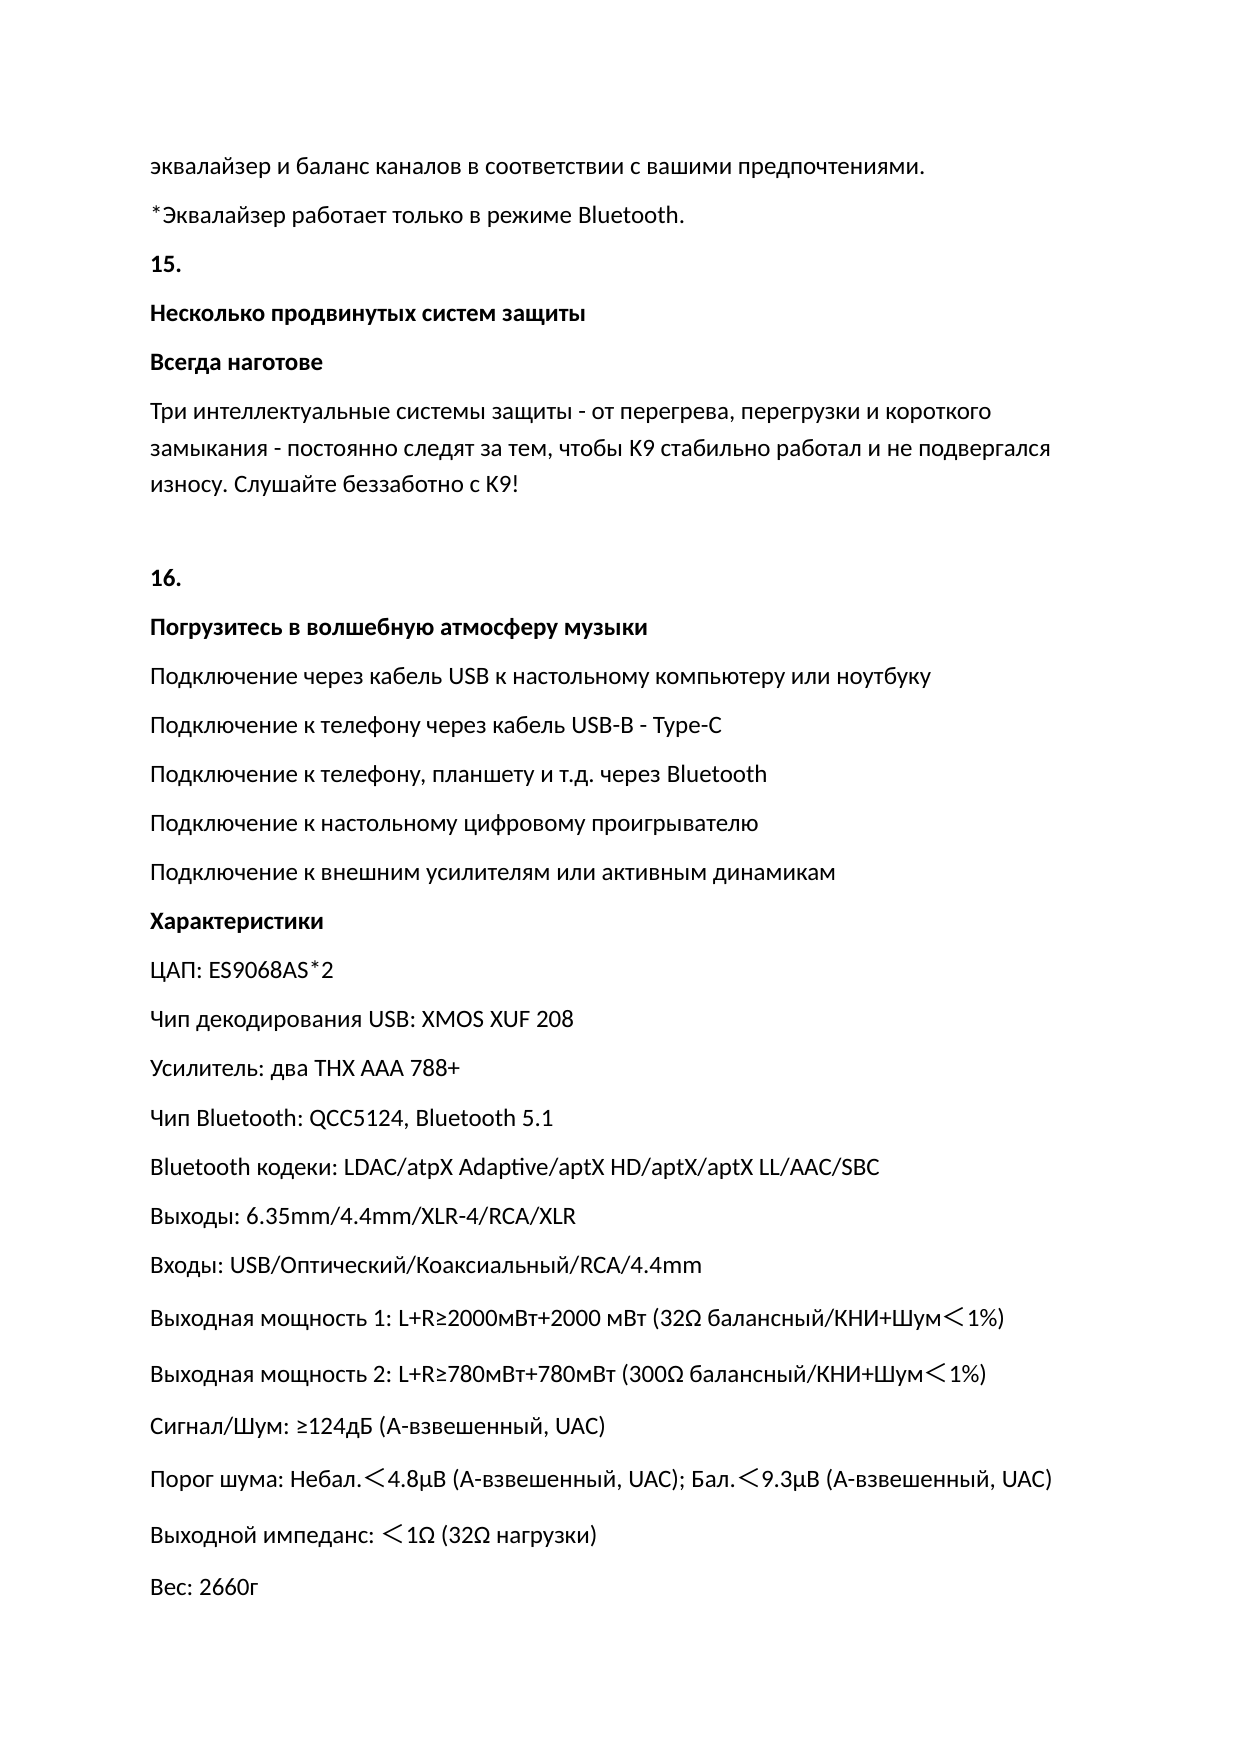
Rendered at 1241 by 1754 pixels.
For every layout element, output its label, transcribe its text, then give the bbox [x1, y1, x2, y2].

text Выходная мощность 1: L+R≥2000мВт+2000 мВт (32Ω балансный/КНИ+Шум＜1%) [150, 1298, 1090, 1334]
text Входы: USB/Оптический/Коаксиальный/RCA/4.4mm [150, 1249, 1090, 1279]
text *Эквалайзер работает только в режиме Bluetooth. [150, 199, 1090, 229]
text Подключение через кабель USB к настольному компьютеру или ноутбуку [150, 660, 1090, 691]
text Выходной импеданс: ＜1Ω (32Ω нагрузки) [150, 1515, 1090, 1551]
text Сигнал/Шум: ≥124дБ (A-взвешенный, UAC) [150, 1410, 1090, 1440]
text Вес: 2660г [150, 1571, 1090, 1601]
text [150, 150, 1090, 181]
text Bluetooth кодеки: LDAC/atpX Adaptive/aptX HD/aptX/aptX LL/AAC/SBC [150, 1151, 1090, 1181]
text Усилитель: два THX AAA 788+ [150, 1053, 1090, 1083]
text Чип Bluetooth: QCC5124, Bluetooth 5.1 [150, 1102, 1090, 1132]
text Порог шума: Небал.＜4.8μВ (A-взвешенный, UAC); Бал.＜9.3μВ (A-взвешенный, UAC) [150, 1459, 1090, 1495]
text Подключение к телефону, планшету и т.д. через Bluetooth [150, 758, 1090, 789]
text ЦАП: ES9068AS*2 [150, 954, 1090, 985]
text Несколько продвинутых систем защиты [150, 297, 1090, 328]
text Чип декодирования USB: XMOS XUF 208 [150, 1003, 1090, 1034]
text Погрузитесь в волшебную атмосферу музыки [150, 611, 1090, 642]
text 15. [150, 248, 1090, 279]
text Характеристики [150, 905, 1090, 936]
text 16. [150, 562, 1090, 592]
text Выходы: 6.35mm/4.4mm/XLR-4/RCA/XLR [150, 1200, 1090, 1230]
text Подключение к внешним усилителям или активным динамикам [150, 856, 1090, 887]
text Всегда наготове [150, 346, 1090, 377]
text Выходная мощность 2: L+R≥780мВт+780мВт (300Ω балансный/КНИ+Шум＜1%) [150, 1354, 1090, 1390]
text Подключение к настольному цифровому проигрывателю [150, 807, 1090, 838]
text Подключение к телефону через кабель USB-B - Type-C [150, 709, 1090, 740]
text Три интеллектуальные системы защиты - от перегрева, перегрузки и короткого замыкания - постоянно следят за тем, чтобы K9 стабильно работал и не подвергался износу. Слушайте беззаботно с K9! [150, 395, 1090, 499]
